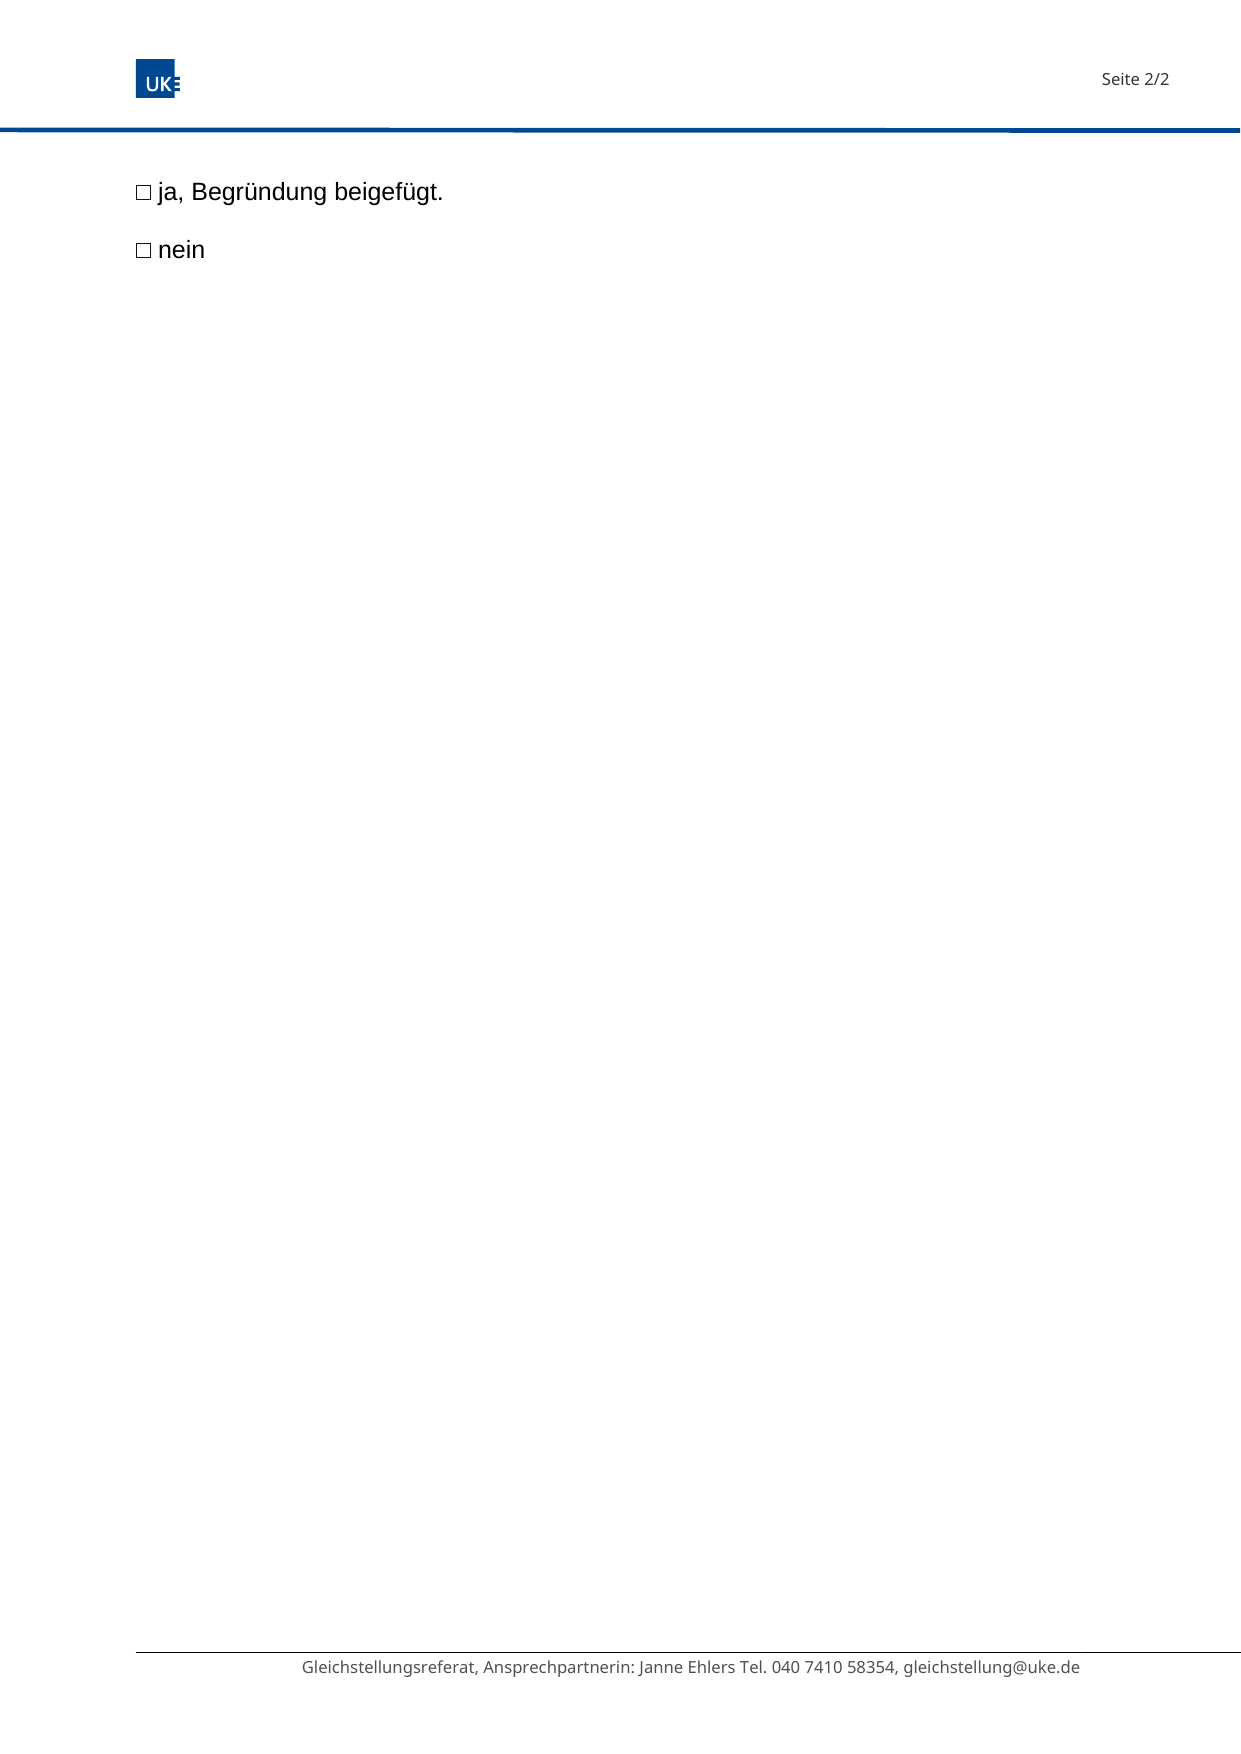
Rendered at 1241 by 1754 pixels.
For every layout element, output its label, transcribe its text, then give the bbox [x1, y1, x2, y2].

text □ ja, Begründung beigefügt. □ nein [136, 177, 1078, 263]
